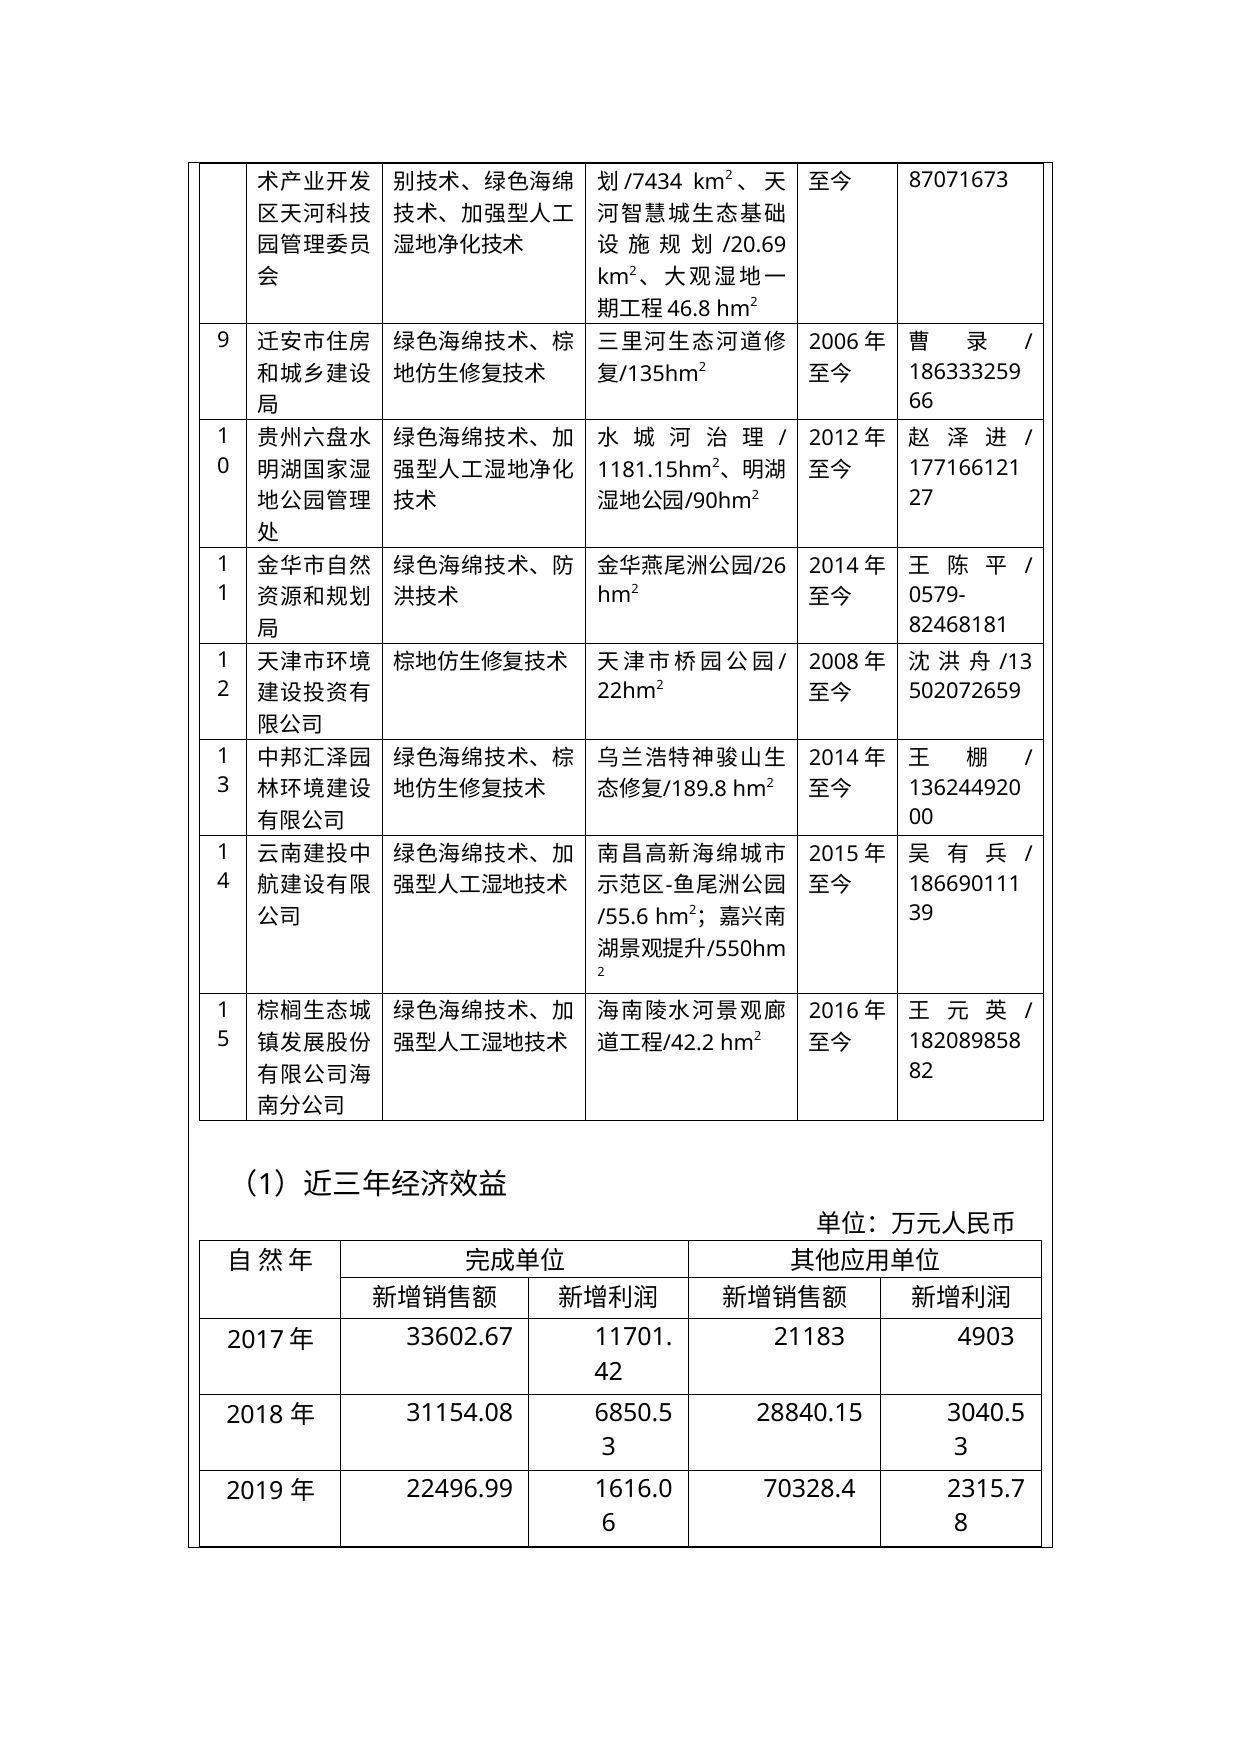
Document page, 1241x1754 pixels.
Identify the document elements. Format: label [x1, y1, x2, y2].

table_cell [189, 163, 1052, 1547]
